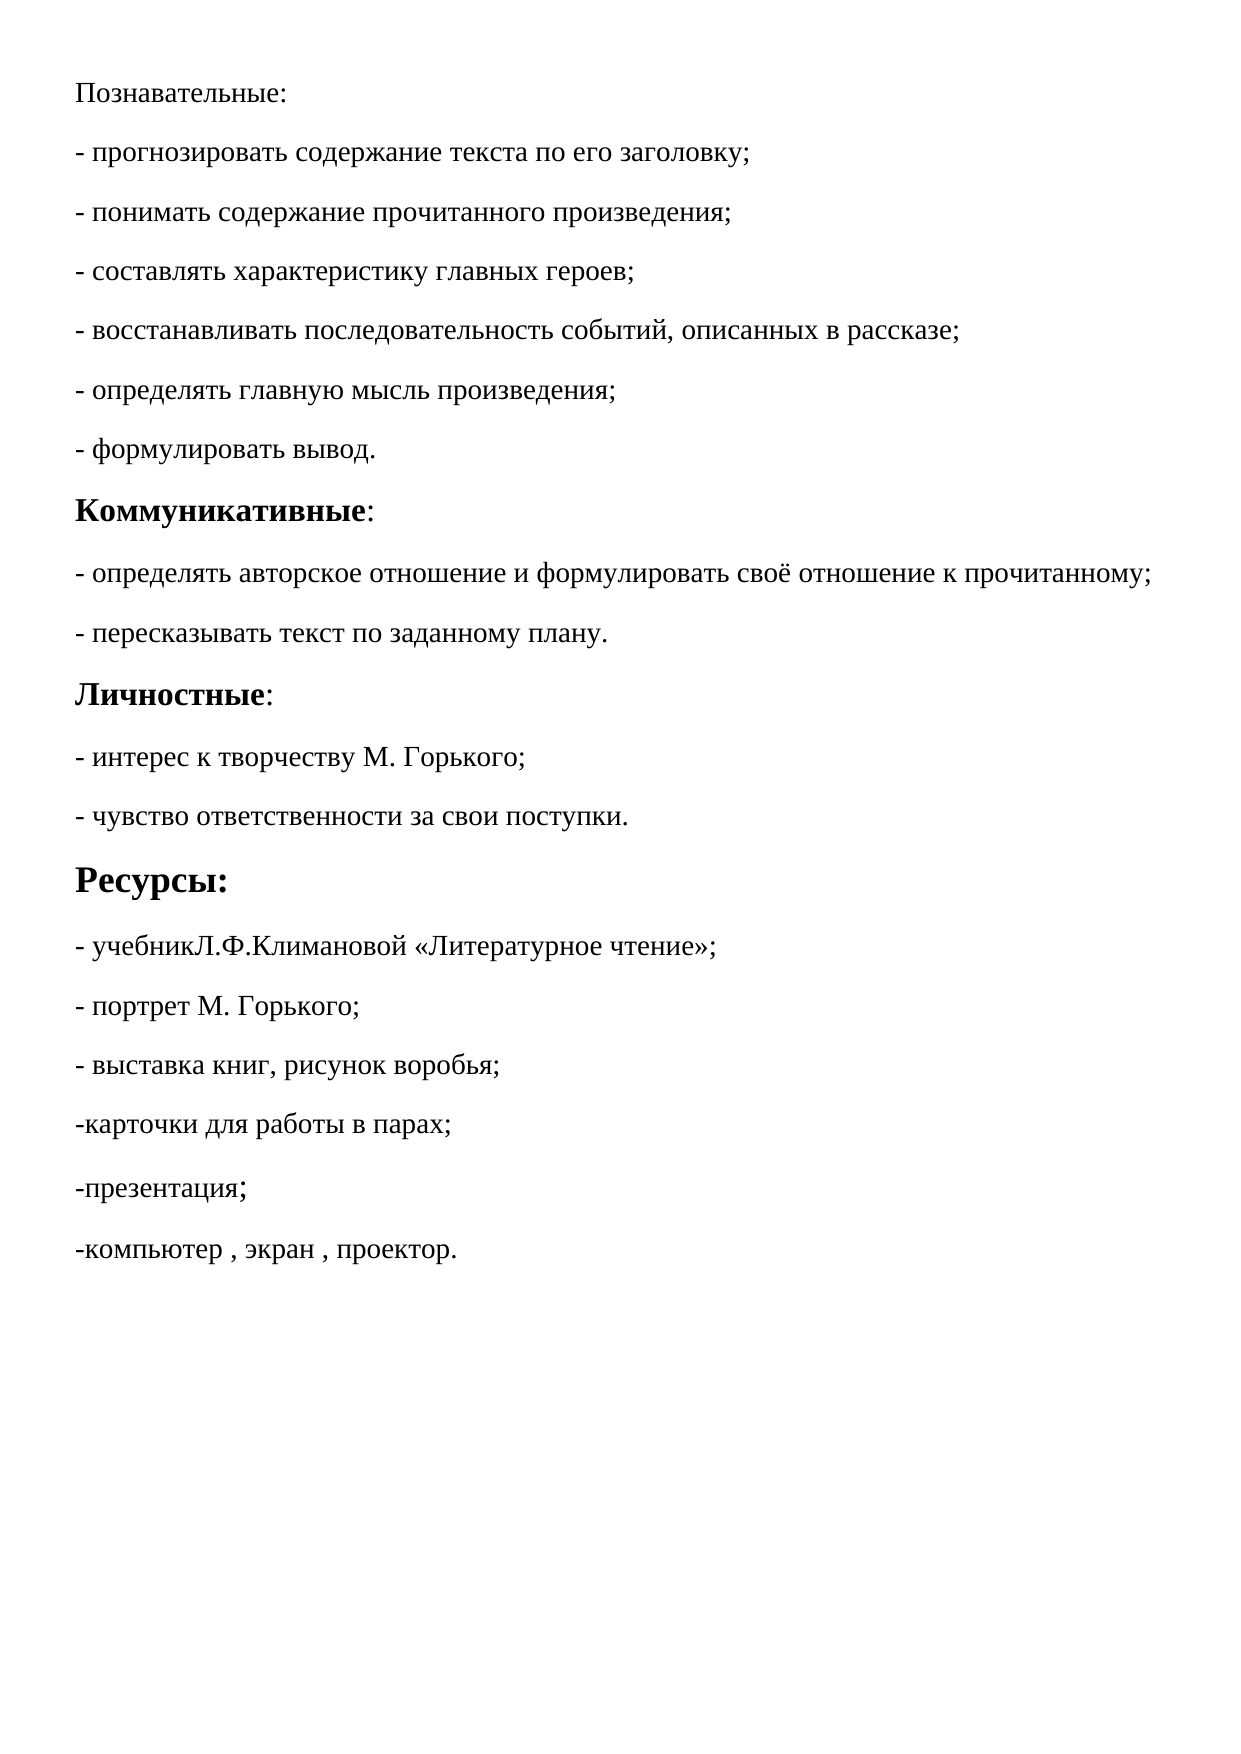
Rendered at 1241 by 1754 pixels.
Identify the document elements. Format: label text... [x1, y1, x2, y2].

text - пересказывать текст по заданному плану. [75, 615, 1165, 648]
text -презентация; [75, 1166, 1165, 1204]
text - понимать содержание прочитанного произведения; [75, 194, 1165, 227]
text - восстанавливать последовательность событий, описанных в рассказе; [75, 312, 1165, 346]
text Познавательные: [75, 75, 1165, 108]
text - интерес к творчеству М. Горького; [75, 739, 1165, 773]
text - чувство ответственности за свои поступки. [75, 798, 1165, 832]
text - прогнозировать содержание текста по его заголовку; [75, 134, 1165, 168]
text - определять главную мысль произведения; [75, 372, 1165, 405]
text - выставка книг, рисунок воробья; [75, 1047, 1165, 1081]
text Личностные: [75, 674, 1165, 713]
text -компьютер , экран , проектор. [75, 1231, 1165, 1264]
text - портрет М. Горького; [75, 988, 1165, 1021]
text - учебникЛ.Ф.Климановой «Литературное чтение»; [75, 928, 1165, 962]
text - составлять характеристику главных героев; [75, 253, 1165, 287]
text - формулировать вывод. [75, 431, 1165, 465]
text Ресурсы: [75, 858, 1165, 901]
text -карточки для работы в парах; [75, 1106, 1165, 1140]
text Коммуникативные: [75, 491, 1165, 529]
text - определять авторское отношение и формулировать своё отношение к прочитанному; [75, 556, 1165, 589]
